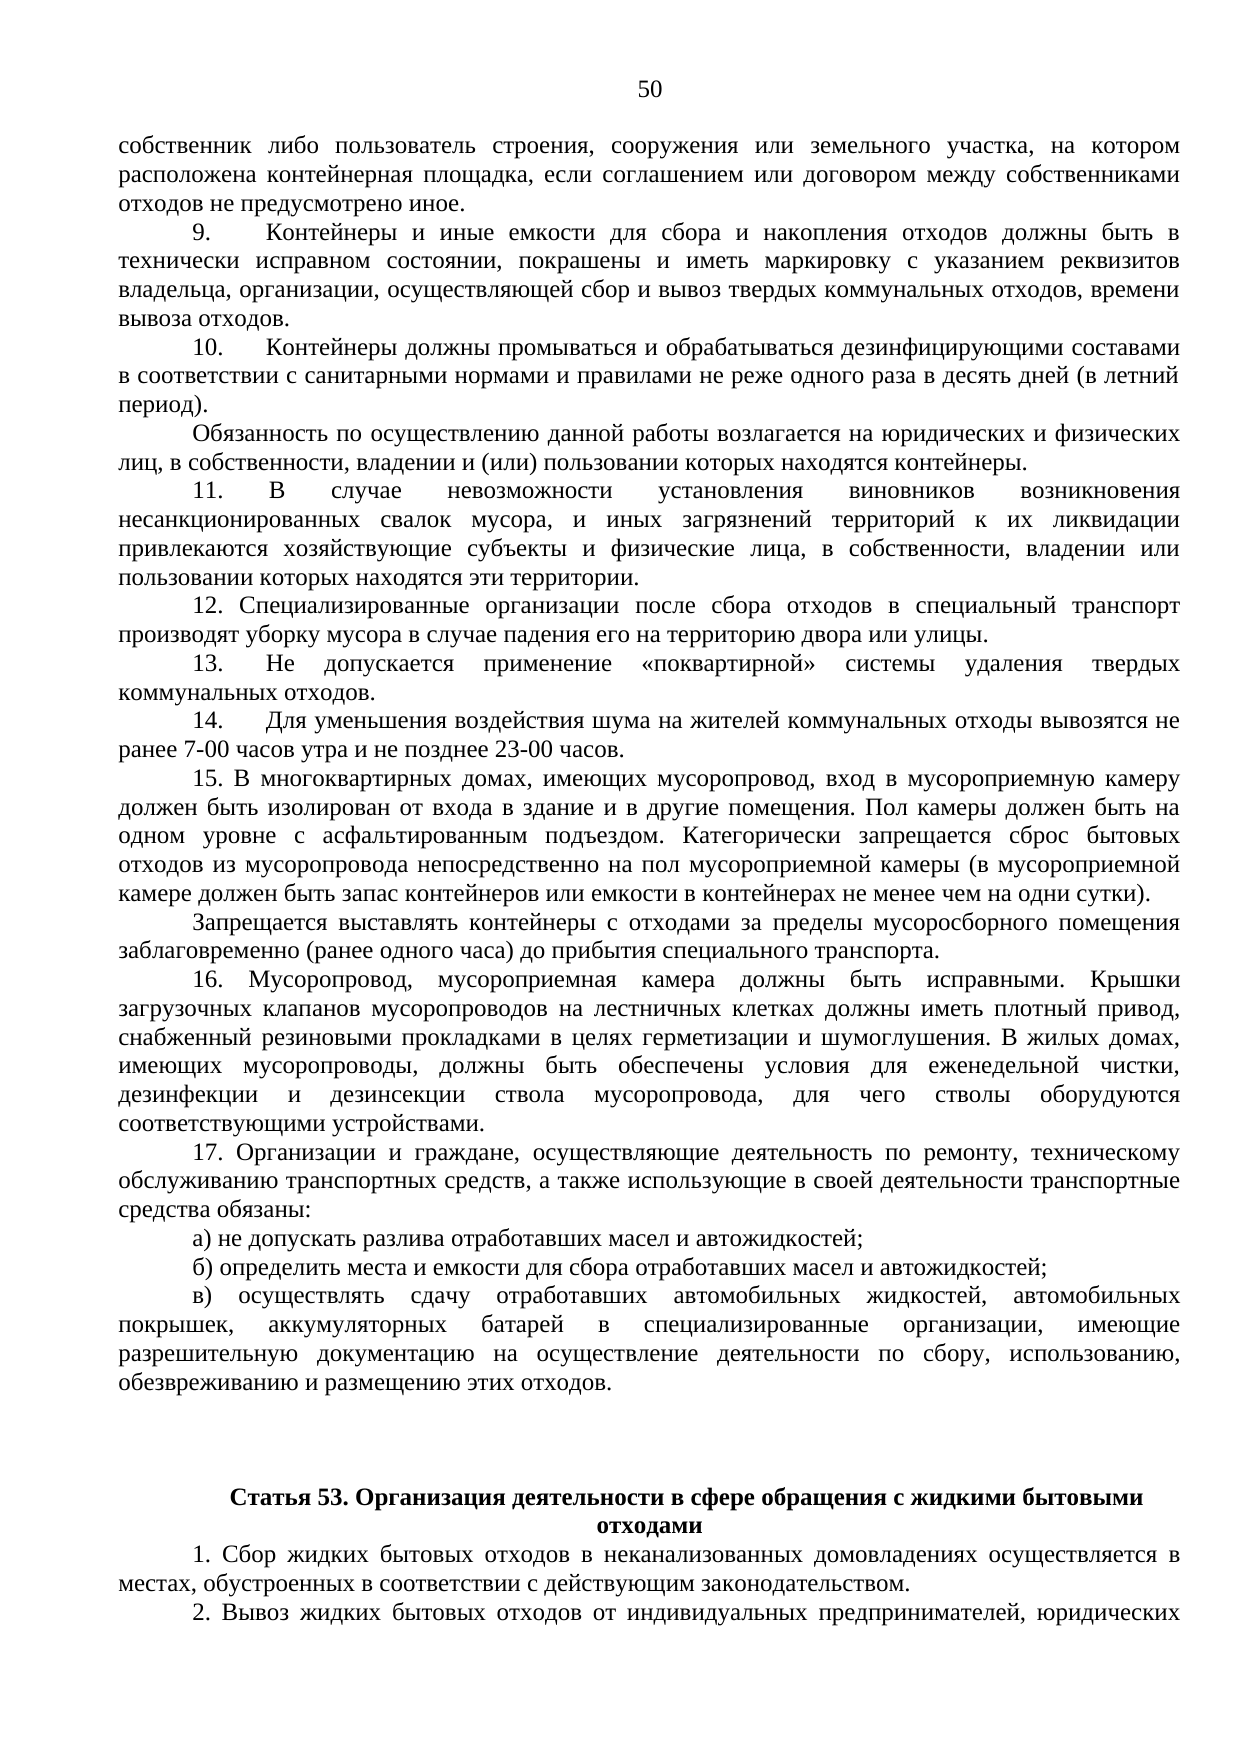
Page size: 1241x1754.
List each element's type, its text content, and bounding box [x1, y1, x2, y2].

text 11. В случае невозможности установления виновников возникновения несанкционированных свалок мусора, и иных загрязнений территорий к их ликвидации привлекаются хозяйствующие субъекты и физические лица, в собственности, владении или пользовании которых находятся эти территории. [118, 476, 1181, 591]
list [118, 131, 1181, 217]
list Контейнеры должны промываться и обрабатываться дезинфицирующими составами в соответствии с санитарными нормами и правилами не реже одного раза в десять дней (в летний период). [118, 332, 1181, 418]
text Статья 53. Организация деятельности в сфере обращения с жидкими бытовыми отходами [118, 1482, 1181, 1539]
text 12. Специализированные организации после сбора отходов в специальный транспорт производят уборку мусора в случае падения его на территорию двора или улицы. [118, 591, 1181, 648]
text в) осуществлять сдачу отработавших автомобильных жидкостей, автомобильных покрышек, аккумуляторных батарей в специализированные организации, имеющие разрешительную документацию на осуществление деятельности по сбору, использованию, обезвреживанию и размещению этих отходов. [118, 1281, 1181, 1396]
text 17. Организации и граждане, осуществляющие деятельность по ремонту, техническому обслуживанию транспортных средств, а также использующие в своей деятельности транспортные средства обязаны: [118, 1137, 1181, 1223]
text а) не допускать разлива отработавших масел и автожидкостей; [118, 1223, 1181, 1252]
list Для уменьшения воздействия шума на жителей коммунальных отходы вывозятся не ранее 7-00 часов утра и не позднее 23-00 часов. [118, 706, 1181, 763]
list Не допускается применение «поквартирной» системы удаления твердых коммунальных отходов. [118, 648, 1181, 706]
text 1. Сбор жидких бытовых отходов в неканализованных домовладениях осуществляется в местах, обустроенных в соответствии с действующим законодательством. [118, 1539, 1181, 1597]
text Запрещается выставлять контейнеры с отходами за пределы мусоросборного помещения заблаговременно (ранее одного часа) до прибытия специального транспорта. [118, 907, 1181, 964]
text 16. Мусоропровод, мусороприемная камера должны быть исправными. Крышки загрузочных клапанов мусоропроводов на лестничных клетках должны иметь плотный привод, снабженный резиновыми прокладками в целях герметизации и шумоглушения. В жилых домах, имеющих мусоропроводы, должны быть обеспечены условия для еженедельной чистки, дезинфекции и дезинсекции ствола мусоропровода, для чего стволы оборудуются соответствующими устройствами. [118, 964, 1181, 1137]
text 15. В многоквартирных домах, имеющих мусоропровод, вход в мусороприемную камеру должен быть изолирован от входа в здание и в другие помещения. Пол камеры должен быть на одном уровне с асфальтированным подъездом. Категорически запрещается сброс бытовых отходов из мусоропровода непосредственно на пол мусороприемной камеры (в мусороприемной камере должен быть запас контейнеров или емкости в контейнерах не менее чем на одни сутки). [118, 763, 1181, 907]
list Контейнеры и иные емкости для сбора и накопления отходов должны быть в технически исправном состоянии, покрашены и иметь маркировку с указанием реквизитов владельца, организации, осуществляющей сбор и вывоз твердых коммунальных отходов, времени вывоза отходов. [118, 217, 1181, 332]
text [118, 1597, 1181, 1626]
text б) определить места и емкости для сбора отработавших масел и автожидкостей; [118, 1252, 1181, 1281]
text Обязанность по осуществлению данной работы возлагается на юридических и физических лиц, в собственности, владении и (или) пользовании которых находятся контейнеры. [118, 418, 1181, 476]
